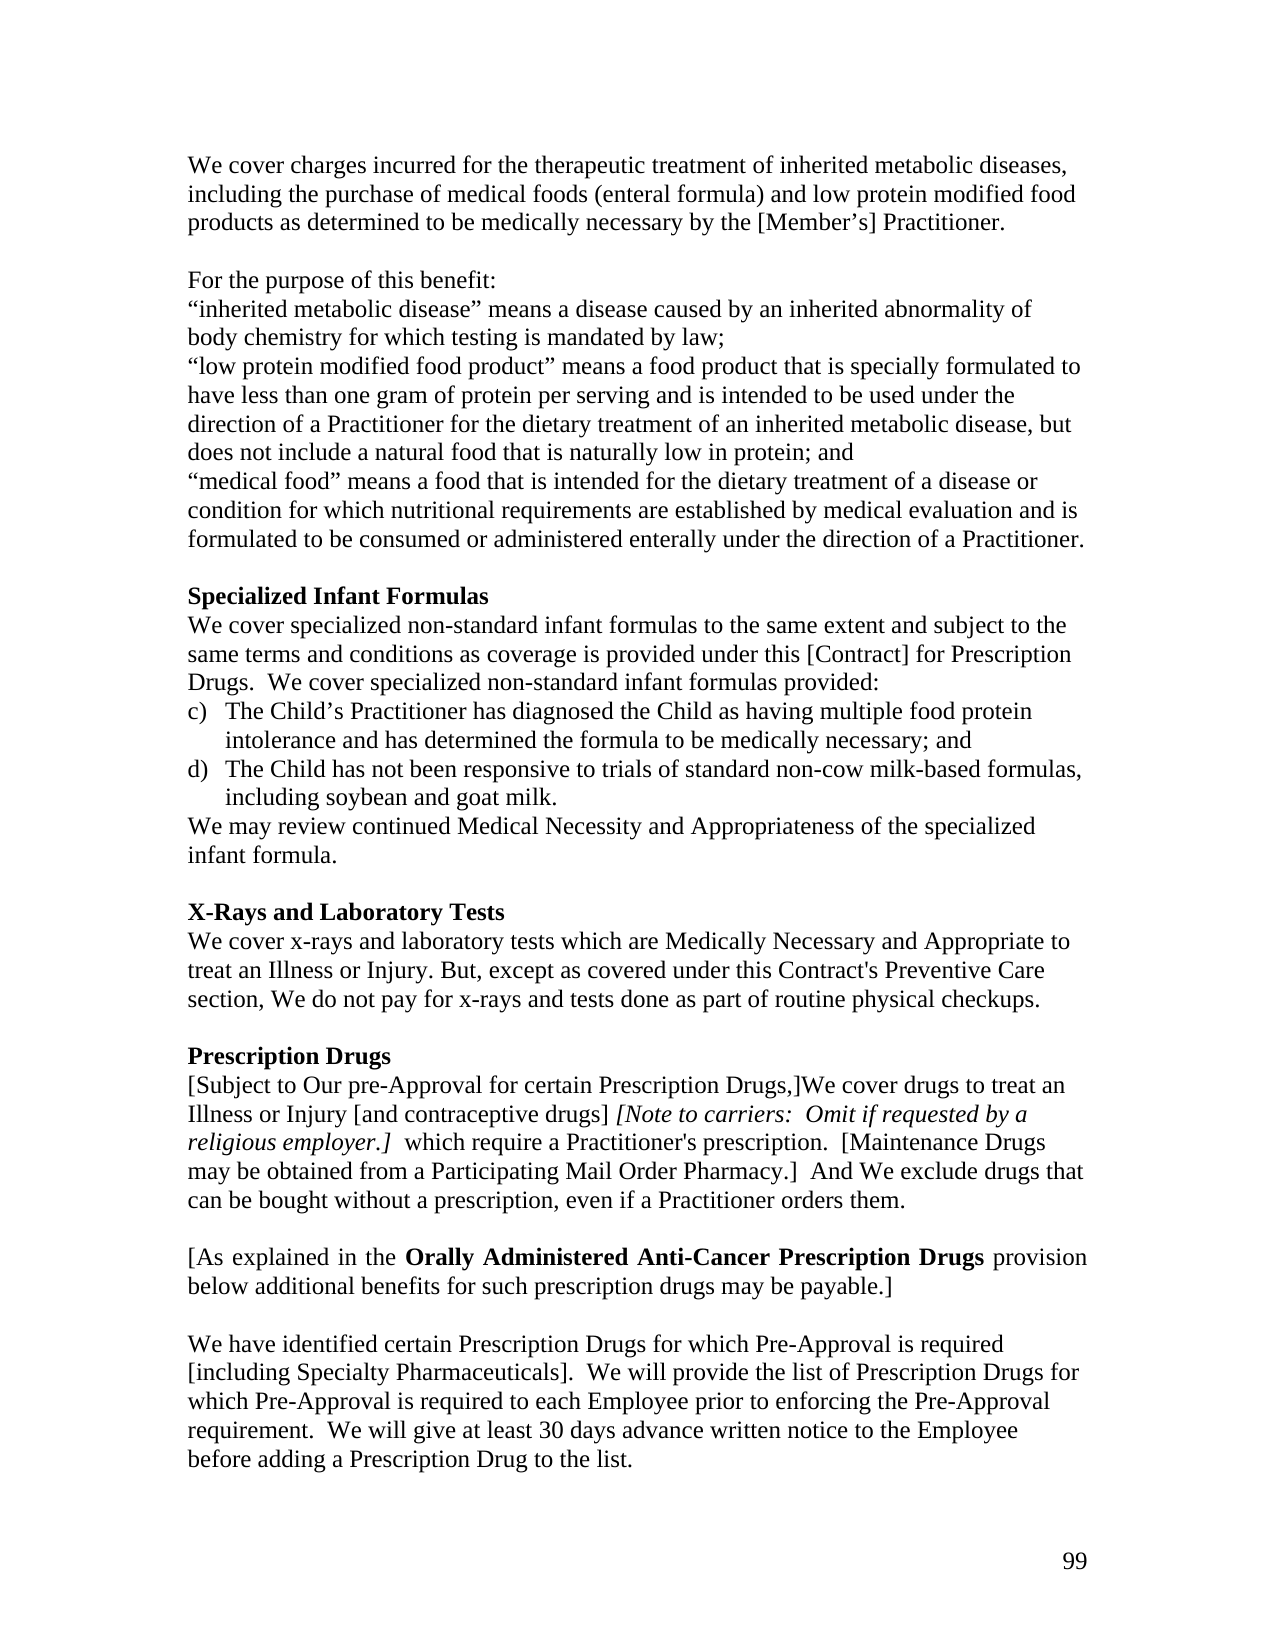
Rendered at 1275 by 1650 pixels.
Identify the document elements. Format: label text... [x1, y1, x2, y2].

text “low protein modified food product” means a food product that is specially formulated to have less than one gram of protein per serving and is intended to be used under the direction of a Practitioner for the dietary treatment of an inherited metabolic disease, but does not include a natural food that is naturally low in protein; and [187, 351, 1087, 466]
text “medical food” means a food that is intended for the dietary treatment of a disease or condition for which nutritional requirements are established by medical evaluation and is formulated to be consumed or administered enterally under the direction of a Practitioner. [187, 466, 1087, 552]
text We have identified certain Prescription Drugs for which Pre-Approval is required [including Specialty Pharmaceuticals]. We will provide the list of Prescription Drugs for which Pre-Approval is required to each Employee prior to enforcing the Pre-Approval requirement. We will give at least 30 days advance written notice to the Employee before adding a Prescription Drug to the list. [187, 1329, 1087, 1472]
list The Child’s Practitioner has diagnosed the Child as having multiple food protein intolerance and has determined the formula to be medically necessary; and [187, 696, 1087, 754]
text “inherited metabolic disease” means a disease caused by an inherited abnormality of body chemistry for which testing is mandated by law; [187, 294, 1087, 351]
text For the purpose of this benefit: [187, 265, 1087, 294]
text [Subject to Our pre-Approval for certain Prescription Drugs,]We cover drugs to treat an Illness or Injury [and contraceptive drugs] [Note to carriers: Omit if requested by a religious employer.] which require a Practitioner's prescription. [Maintenance Drugs may be obtained from a Participating Mail Order Pharmacy.] And We exclude drugs that can be bought without a prescription, even if a Practitioner orders them. [187, 1070, 1087, 1214]
list The Child has not been responsive to trials of standard non-cow milk-based formulas, including soybean and goat milk. [187, 754, 1087, 811]
text Prescription Drugs [187, 1041, 1087, 1070]
text Specialized Infant Formulas [187, 581, 1087, 610]
text [As explained in the Orally Administered Anti-Cancer Prescription Drugs provision below additional benefits for such prescription drugs may be payable.] [187, 1242, 1087, 1300]
text We cover x-rays and laboratory tests which are Medically Necessary and Appropriate to treat an Illness or Injury. But, except as covered under this Contract's Preventive Care section, We do not pay for x-rays and tests done as part of routine physical checkups. [187, 926, 1087, 1012]
text X-Rays and Laboratory Tests [187, 897, 1087, 926]
text We cover specialized non-standard infant formulas to the same extent and subject to the same terms and conditions as coverage is provided under this [Contract] for Prescription Drugs. We cover specialized non-standard infant formulas provided: [187, 610, 1087, 696]
text We cover charges incurred for the therapeutic treatment of inherited metabolic diseases, including the purchase of medical foods (enteral formula) and low protein modified food products as determined to be medically necessary by the [Member’s] Practitioner. [187, 150, 1087, 236]
text We may review continued Medical Necessity and Appropriateness of the specialized infant formula. [187, 811, 1087, 869]
